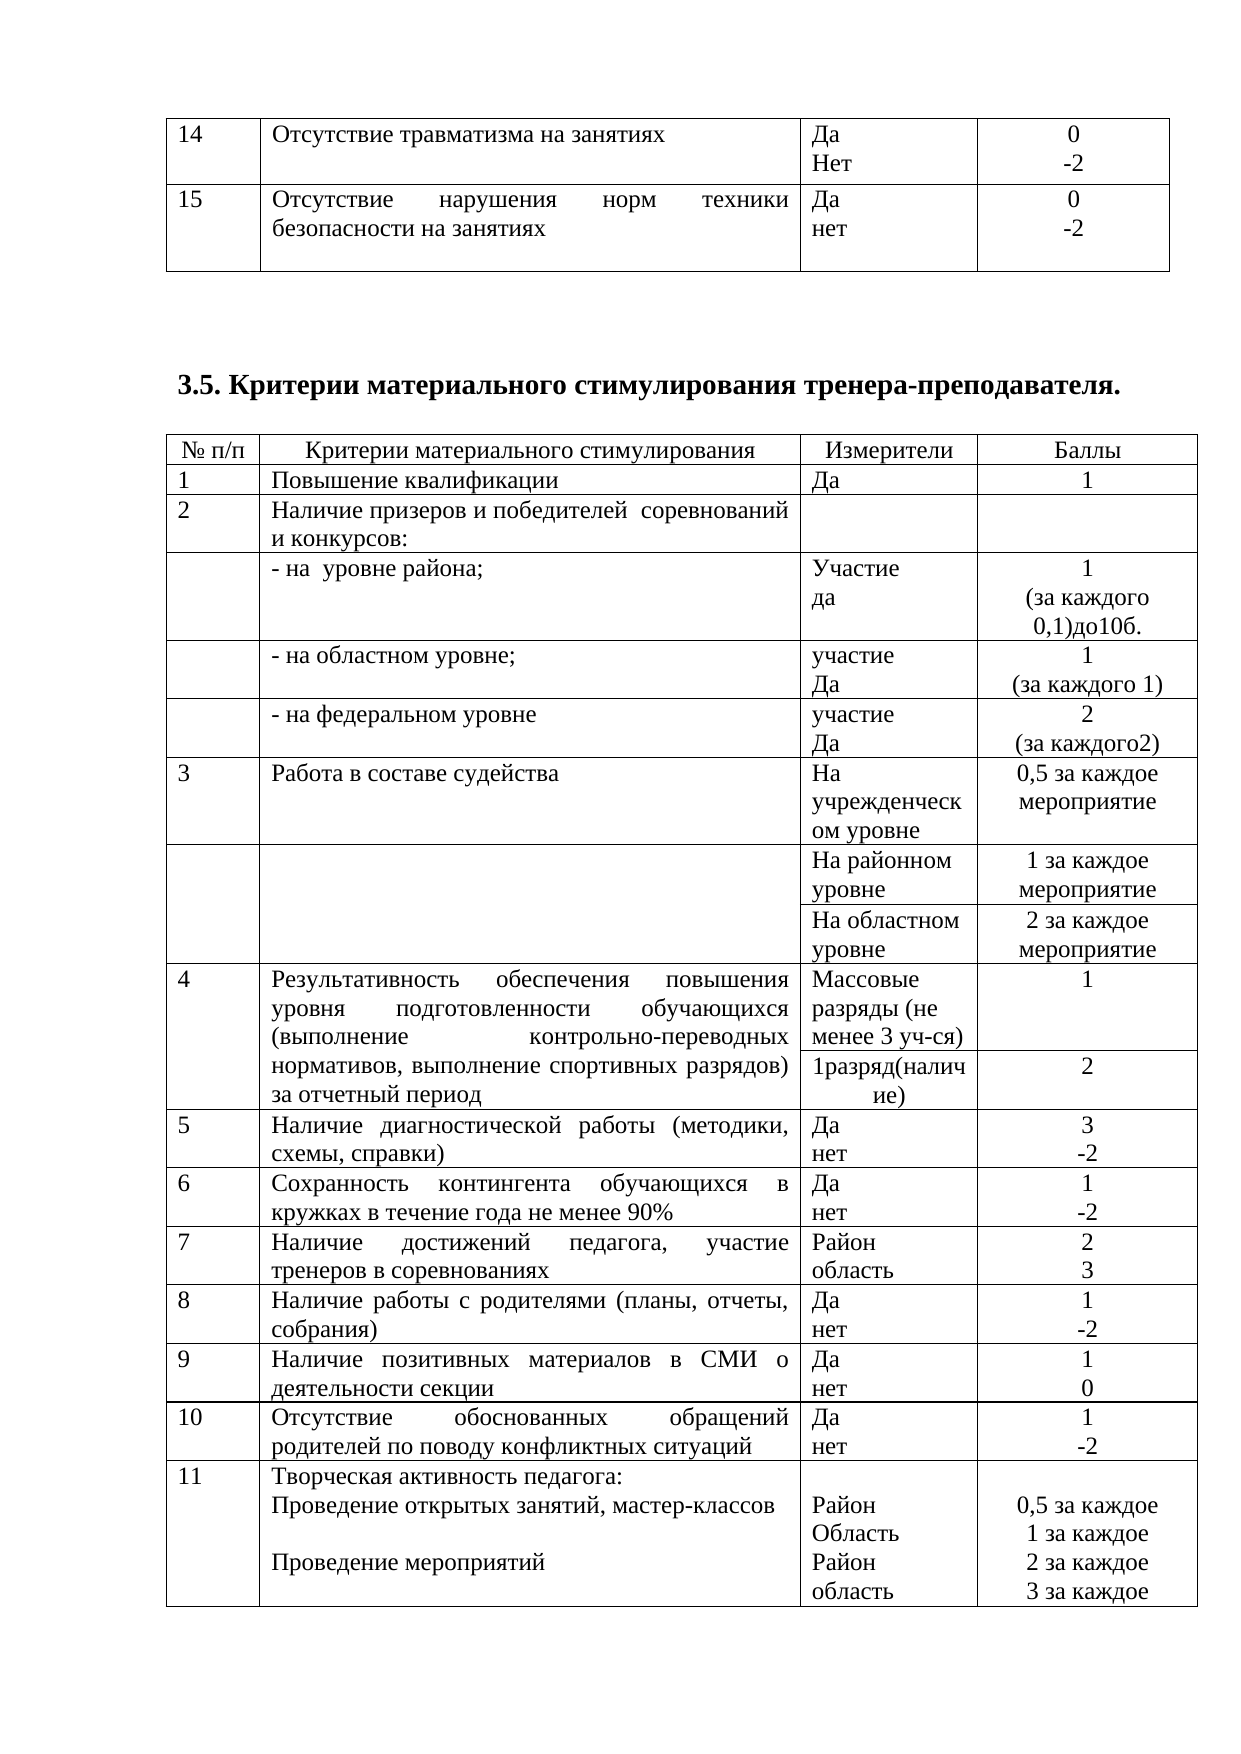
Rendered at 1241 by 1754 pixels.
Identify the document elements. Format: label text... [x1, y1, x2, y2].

table_cell 4 [167, 964, 259, 1109]
table_cell 8 [167, 1285, 259, 1343]
table_header Измерители [801, 435, 977, 464]
table_cell На областном уровне [801, 905, 977, 963]
table_cell 3 [167, 758, 259, 844]
table_cell Наличие позитивных материалов в СМИ о деятельности секции [260, 1344, 800, 1401]
table_cell Участие да [801, 553, 977, 639]
table_cell Наличие достижений педагога, участие тренеров в соревнованиях [260, 1227, 800, 1284]
table_cell На районном уровне [801, 845, 977, 904]
table_cell 1 (за каждого 1) [978, 641, 1197, 698]
table_cell 14 [167, 119, 260, 183]
table_cell Повышение квалификации [260, 465, 800, 494]
table_cell Отсутствие обоснованных обращений родителей по поводу конфликтных ситуаций [260, 1403, 800, 1460]
table_cell Сохранность контингента обучающихся в кружках в течение года не менее 90% [260, 1168, 800, 1226]
table_cell Район Область Район область [801, 1461, 977, 1606]
table_cell 5 [167, 1110, 259, 1167]
table_cell 0,5 за каждое мероприятие [978, 758, 1197, 844]
table_cell 2 3 [978, 1227, 1197, 1284]
table_cell Да Нет [801, 119, 977, 183]
table_cell 6 [167, 1168, 259, 1226]
table_cell - на федеральном уровне [260, 699, 800, 757]
table_cell 0,5 за каждое 1 за каждое 2 за каждое 3 за каждое [978, 1461, 1197, 1606]
table_cell Да нет [801, 185, 977, 271]
table_cell [801, 495, 977, 552]
table_cell 15 [167, 185, 260, 271]
table_cell 7 [167, 1227, 259, 1284]
table_header Критерии материального стимулирования [260, 435, 800, 464]
table_cell Да нет [801, 1403, 977, 1460]
table_cell Район область [801, 1227, 977, 1284]
table_cell [167, 845, 259, 963]
table_cell [167, 641, 259, 698]
table_cell 1 -2 [978, 1403, 1197, 1460]
table_cell - на областном уровне; [260, 641, 800, 698]
table_cell 10 [167, 1403, 259, 1460]
table_cell 2 [167, 495, 259, 552]
table_cell 1 за каждое мероприятие [978, 845, 1197, 904]
table_cell Да нет [801, 1285, 977, 1343]
table_header Баллы [978, 435, 1197, 464]
table_cell участие Да [801, 641, 977, 698]
table_cell Работа в составе судейства [260, 758, 800, 844]
table_cell 2 [978, 1051, 1197, 1109]
table_cell 1 [978, 964, 1197, 1050]
table_cell Наличие диагностической работы (методики, схемы, справки) [260, 1110, 800, 1167]
table_cell - на уровне района; [260, 553, 800, 639]
table_cell 2 за каждое мероприятие [978, 905, 1197, 963]
table_cell 1 [978, 465, 1197, 494]
table_cell На учрежденческом уровне [801, 758, 977, 844]
table_cell [167, 553, 259, 639]
table_cell 1 (за каждого 0,1)до10б. [978, 553, 1197, 639]
table_cell 0 -2 [978, 119, 1169, 183]
table_cell участие Да [801, 699, 977, 757]
table_cell 0 -2 [978, 185, 1169, 271]
table_cell 1 -2 [978, 1285, 1197, 1343]
table_cell 1 0 [978, 1344, 1197, 1401]
table_cell 9 [167, 1344, 259, 1401]
table_cell Отсутствие травматизма на занятиях [261, 119, 800, 183]
table_cell Творческая активность педагога: Проведение открытых занятий, мастер-классов Проведение мероприятий [260, 1461, 800, 1606]
table_cell 2 (за каждого2) [978, 699, 1197, 757]
table_header № п/п [167, 435, 259, 464]
table_cell Результативность обеспечения повышения уровня подготовленности обучающихся (выполнение контрольно-переводных нормативов, выполнение спортивных разрядов) за отчетный период [260, 964, 800, 1109]
table_cell Да нет [801, 1344, 977, 1401]
table_cell 1 -2 [978, 1168, 1197, 1226]
table_cell Да нет [801, 1168, 977, 1226]
table_cell 1 [167, 465, 259, 494]
table_cell Да нет [801, 1110, 977, 1167]
table_cell [260, 845, 800, 963]
table_cell 1разряд(наличие) [801, 1051, 977, 1109]
table_cell 11 [167, 1461, 259, 1606]
table_cell [167, 699, 259, 757]
table_cell Массовые разряды (не менее 3 уч-ся) [801, 964, 977, 1050]
text 3.5. Критерии материального стимулирования тренера-преподавателя. [177, 367, 1152, 401]
table_cell Да [801, 465, 977, 494]
table_cell Наличие призеров и победителей соревнований и конкурсов: [260, 495, 800, 552]
table_cell 3 -2 [978, 1110, 1197, 1167]
table_cell Отсутствие нарушения норм техники безопасности на занятиях [261, 185, 800, 271]
table_cell [978, 495, 1197, 552]
table_cell Наличие работы с родителями (планы, отчеты, собрания) [260, 1285, 800, 1343]
